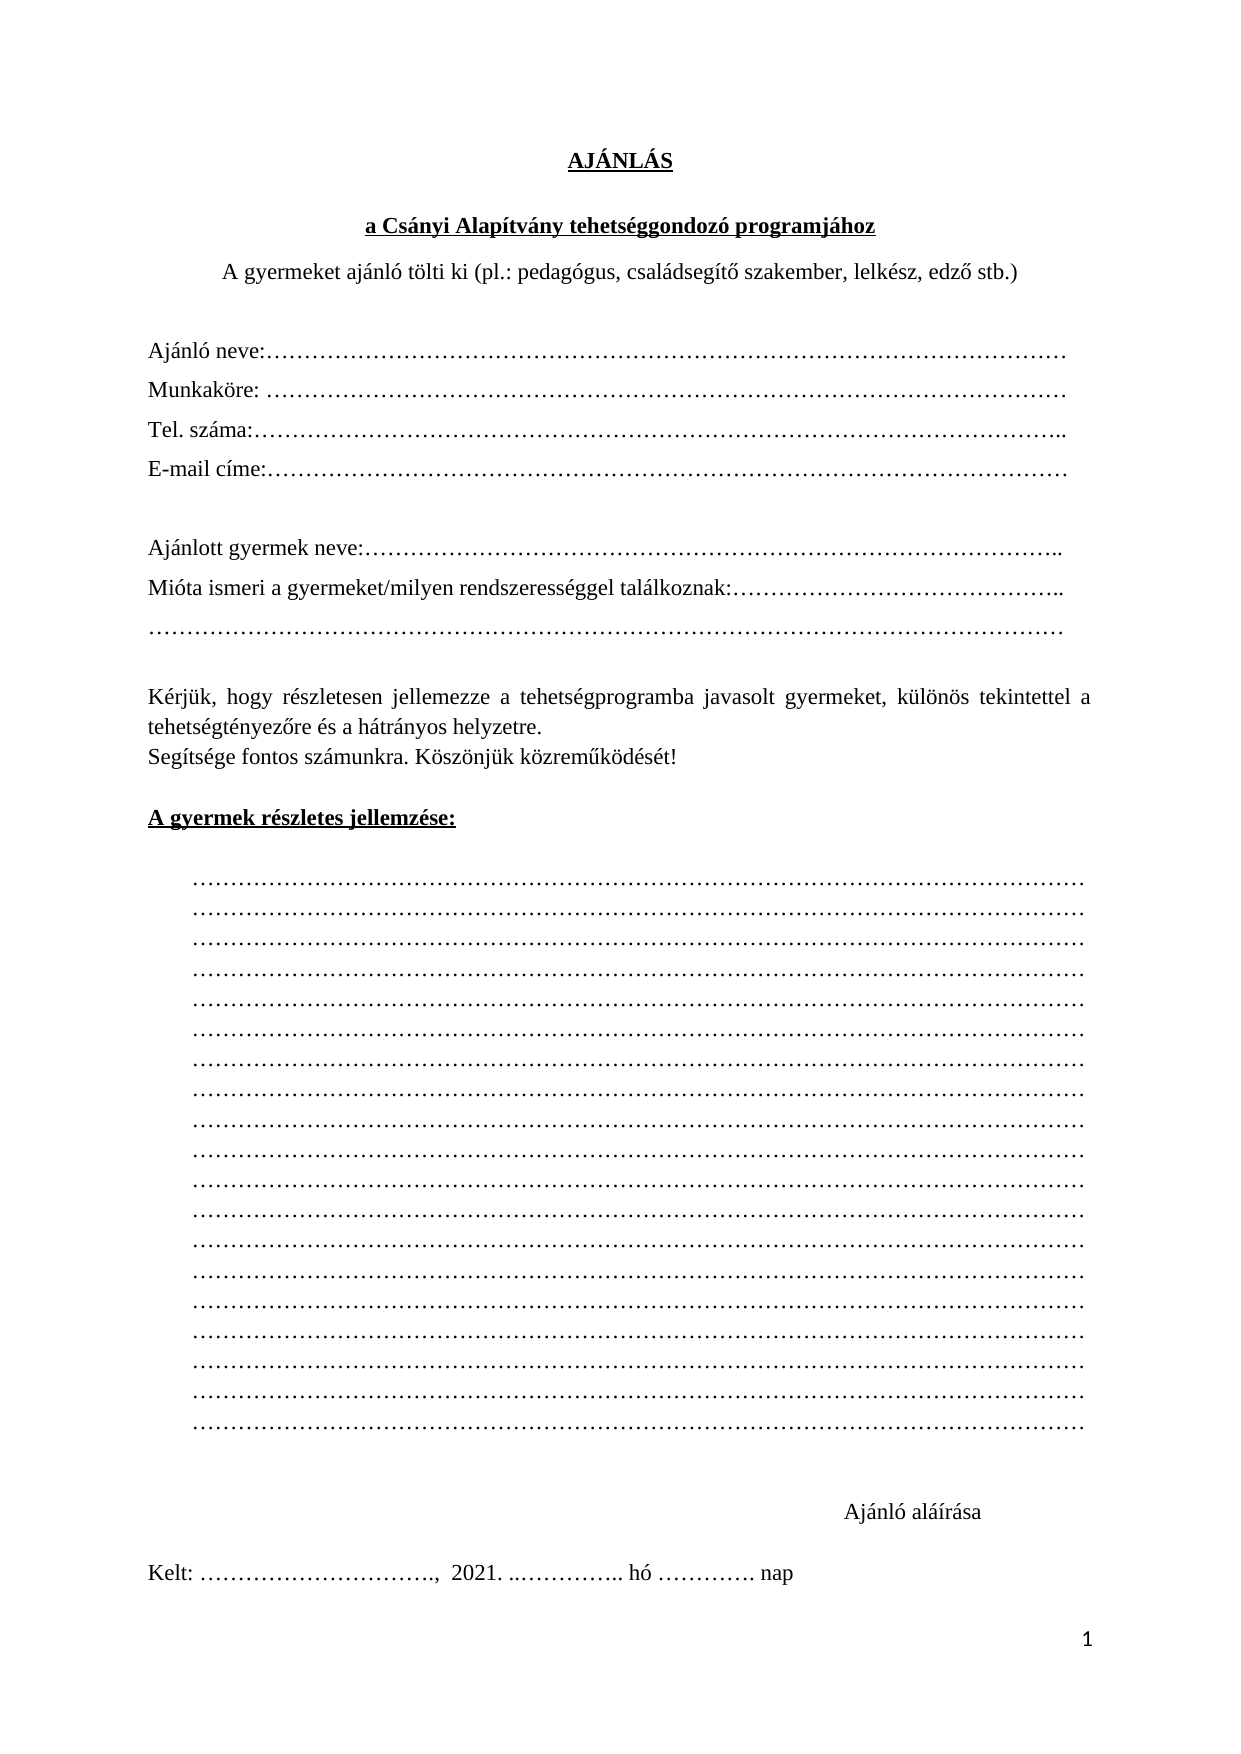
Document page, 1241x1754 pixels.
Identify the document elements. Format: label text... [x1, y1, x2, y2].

text Munkaköre: …………………………………………………………………………………………… [148, 376, 1093, 403]
text ………………………………………………………………………………………………………… [148, 613, 1093, 639]
text Ajánlott gyermek neve:……………………………………………………………………………….. [148, 534, 1093, 561]
text AJÁNLÁS [148, 148, 1093, 174]
text Kelt: …………………………., 2021. ..………….. hó …………. nap [148, 1559, 1093, 1585]
text Ajánló neve:…………………………………………………………………………………………… [148, 337, 1093, 363]
text E-mail címe:…………………………………………………………………………………………… [148, 455, 1093, 482]
text ……………………………………………………………………………………………………………………………………………………………………………………………………………………………………………………………………………………………………………………………………………………………………………………………………………………………………………………………………………………………………………………………………………………………………………………………………………………………………………………………………………………………………………………………………………………………………………………………………………………………………………………………………………………………………………………………………………………………………………………………………………………………………………………………………………………………………………………………………………………………………………………………………………………………………………………………………………………………………………………………………………………………………………………………………………………………………………………………………………………………………………………………………………………………………………………………………………………………………………………………………………………………………………………………………………………………………………………………………………………………………………………………………………………………………………………………………………………………………………………………………………………………………………………… [191, 864, 1093, 1434]
text A gyermeket ajánló tölti ki (pl.: pedagógus, családsegítő szakember, lelkész, edző stb.) [148, 258, 1093, 284]
text Mióta ismeri a gyermeket/milyen rendszerességgel találkoznak:…………………………………….. [148, 574, 1093, 600]
text a Csányi Alapítvány tehetséggondozó programjához [148, 212, 1093, 238]
text Segítsége fontos számunkra. Köszönjük közreműködését! [148, 743, 1093, 769]
text Ajánló aláírása [191, 1498, 1093, 1525]
text A gyermek részletes jellemzése: [148, 804, 1093, 830]
text Kérjük, hogy részletesen jellemezze a tehetségprogramba javasolt gyermeket, különös tekintettel a tehetségtényezőre és a hátrányos helyzetre. [148, 683, 1093, 739]
text Tel. száma:…………………………………………………………………………………………….. [148, 416, 1093, 442]
